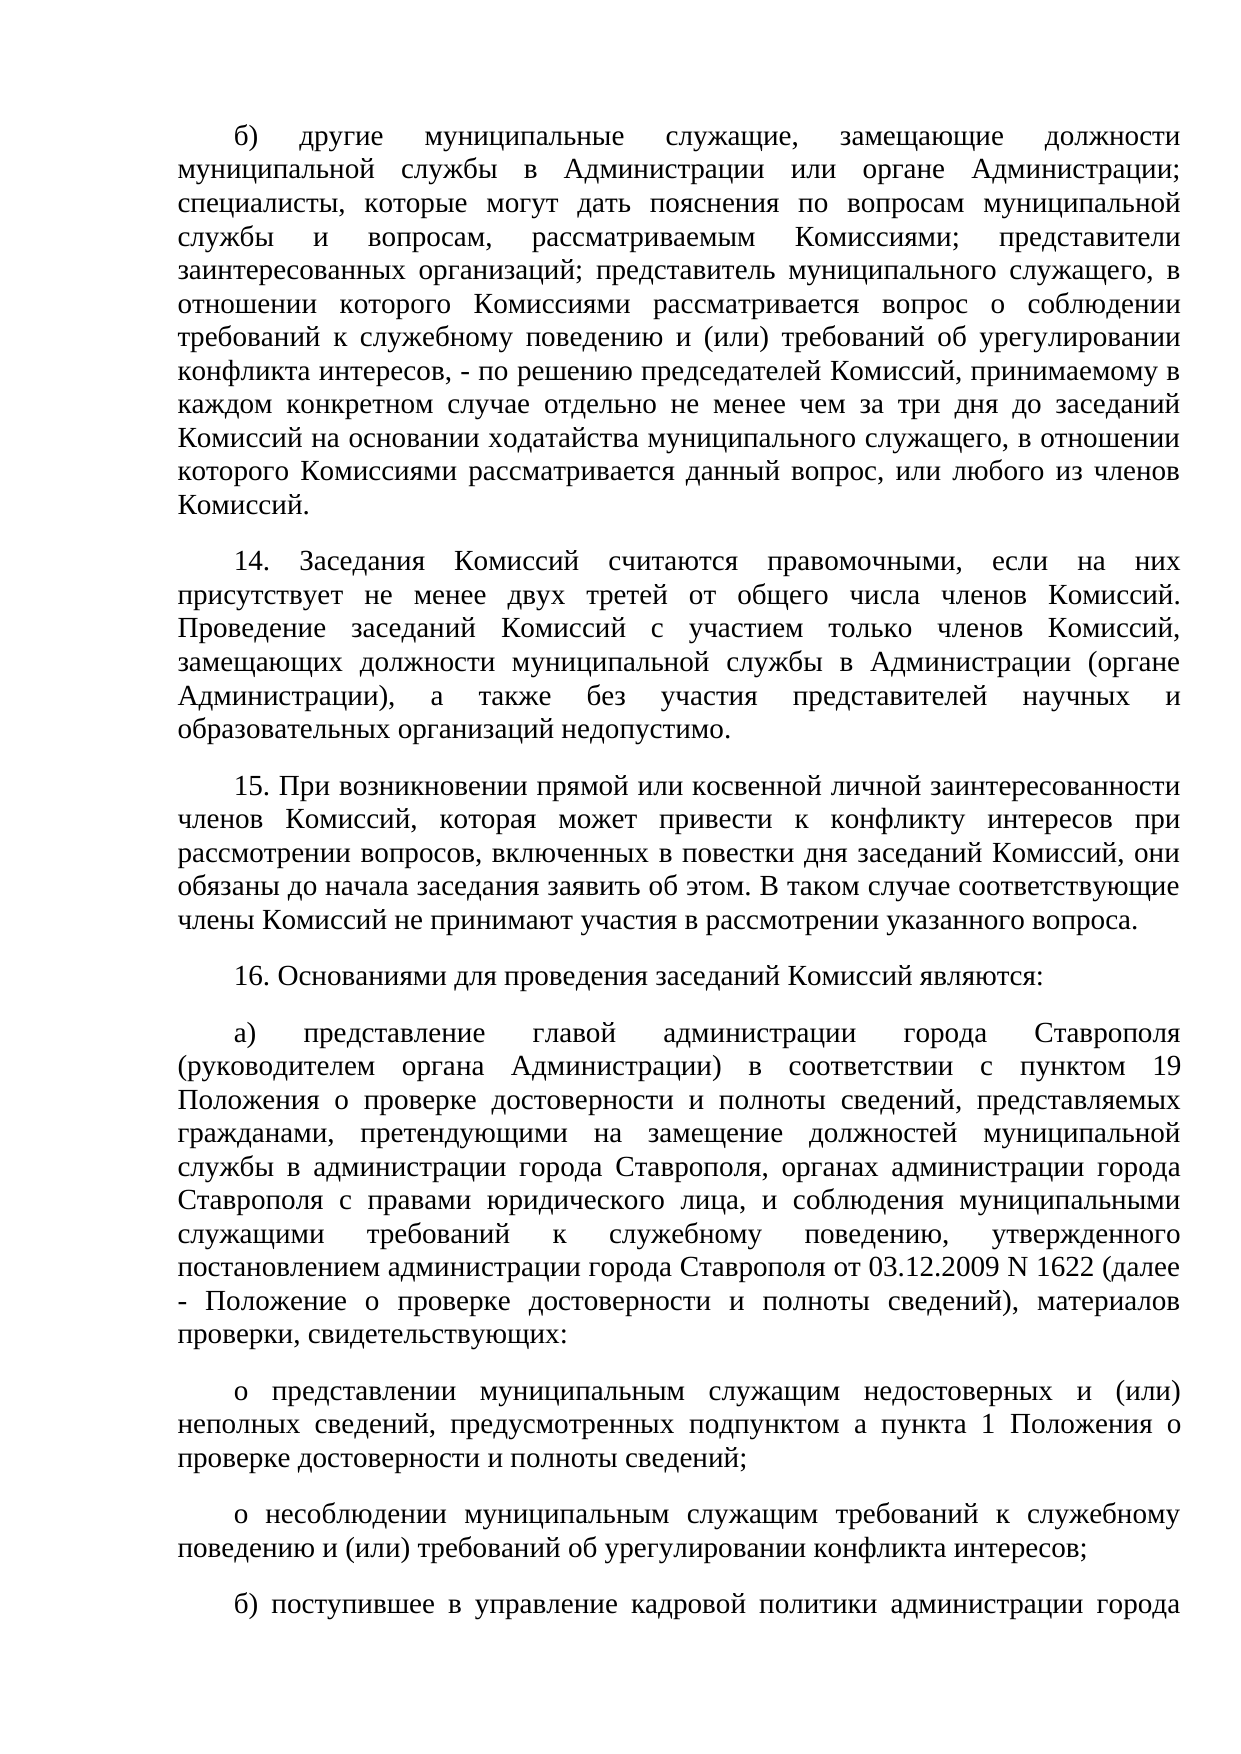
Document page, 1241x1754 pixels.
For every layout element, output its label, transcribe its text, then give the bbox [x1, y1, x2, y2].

text 16. Основаниями для проведения заседаний Комиссий являются: [177, 958, 1181, 992]
text о представлении муниципальным служащим недостоверных и (или) неполных сведений, предусмотренных подпунктом а пункта 1 Положения о проверке достоверности и полноты сведений; [177, 1373, 1181, 1474]
text о несоблюдении муниципальным служащим требований к служебному поведению и (или) требований об урегулировании конфликта интересов; [177, 1497, 1181, 1564]
text 14. Заседания Комиссий считаются правомочными, если на них присутствует не менее двух третей от общего числа членов Комиссий. Проведение заседаний Комиссий с участием только членов Комиссий, замещающих должности муниципальной службы в Администрации (органе Администрации), а также без участия представителей научных и образовательных организаций недопустимо. [177, 543, 1181, 745]
text б) другие муниципальные служащие, замещающие должности муниципальной службы в Администрации или органе Администрации; специалисты, которые могут дать пояснения по вопросам муниципальной службы и вопросам, рассматриваемым Комиссиями; представители заинтересованных организаций; представитель муниципального служащего, в отношении которого Комиссиями рассматривается вопрос о соблюдении требований к служебному поведению и (или) требований об урегулировании конфликта интересов, - по решению председателей Комиссий, принимаемому в каждом конкретном случае отдельно не менее чем за три дня до заседаний Комиссий на основании ходатайства муниципального служащего, в отношении которого Комиссиями рассматривается данный вопрос, или любого из членов Комиссий. [177, 118, 1181, 521]
text 15. При возникновении прямой или косвенной личной заинтересованности членов Комиссий, которая может привести к конфликту интересов при рассмотрении вопросов, включенных в повестки дня заседаний Комиссий, они обязаны до начала заседания заявить об этом. В таком случае соответствующие члены Комиссий не принимают участия в рассмотрении указанного вопроса. [177, 768, 1181, 935]
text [177, 1587, 1181, 1620]
text а) представление главой администрации города Ставрополя (руководителем органа Администрации) в соответствии с пунктом 19 Положения о проверке достоверности и полноты сведений, представляемых гражданами, претендующими на замещение должностей муниципальной службы в администрации города Ставрополя, органах администрации города Ставрополя с правами юридического лица, и соблюдения муниципальными служащими требований к служебному поведению, утвержденного постановлением администрации города Ставрополя от 03.12.2009 N 1622 (далее - Положение о проверке достоверности и полноты сведений), материалов проверки, свидетельствующих: [177, 1015, 1181, 1350]
